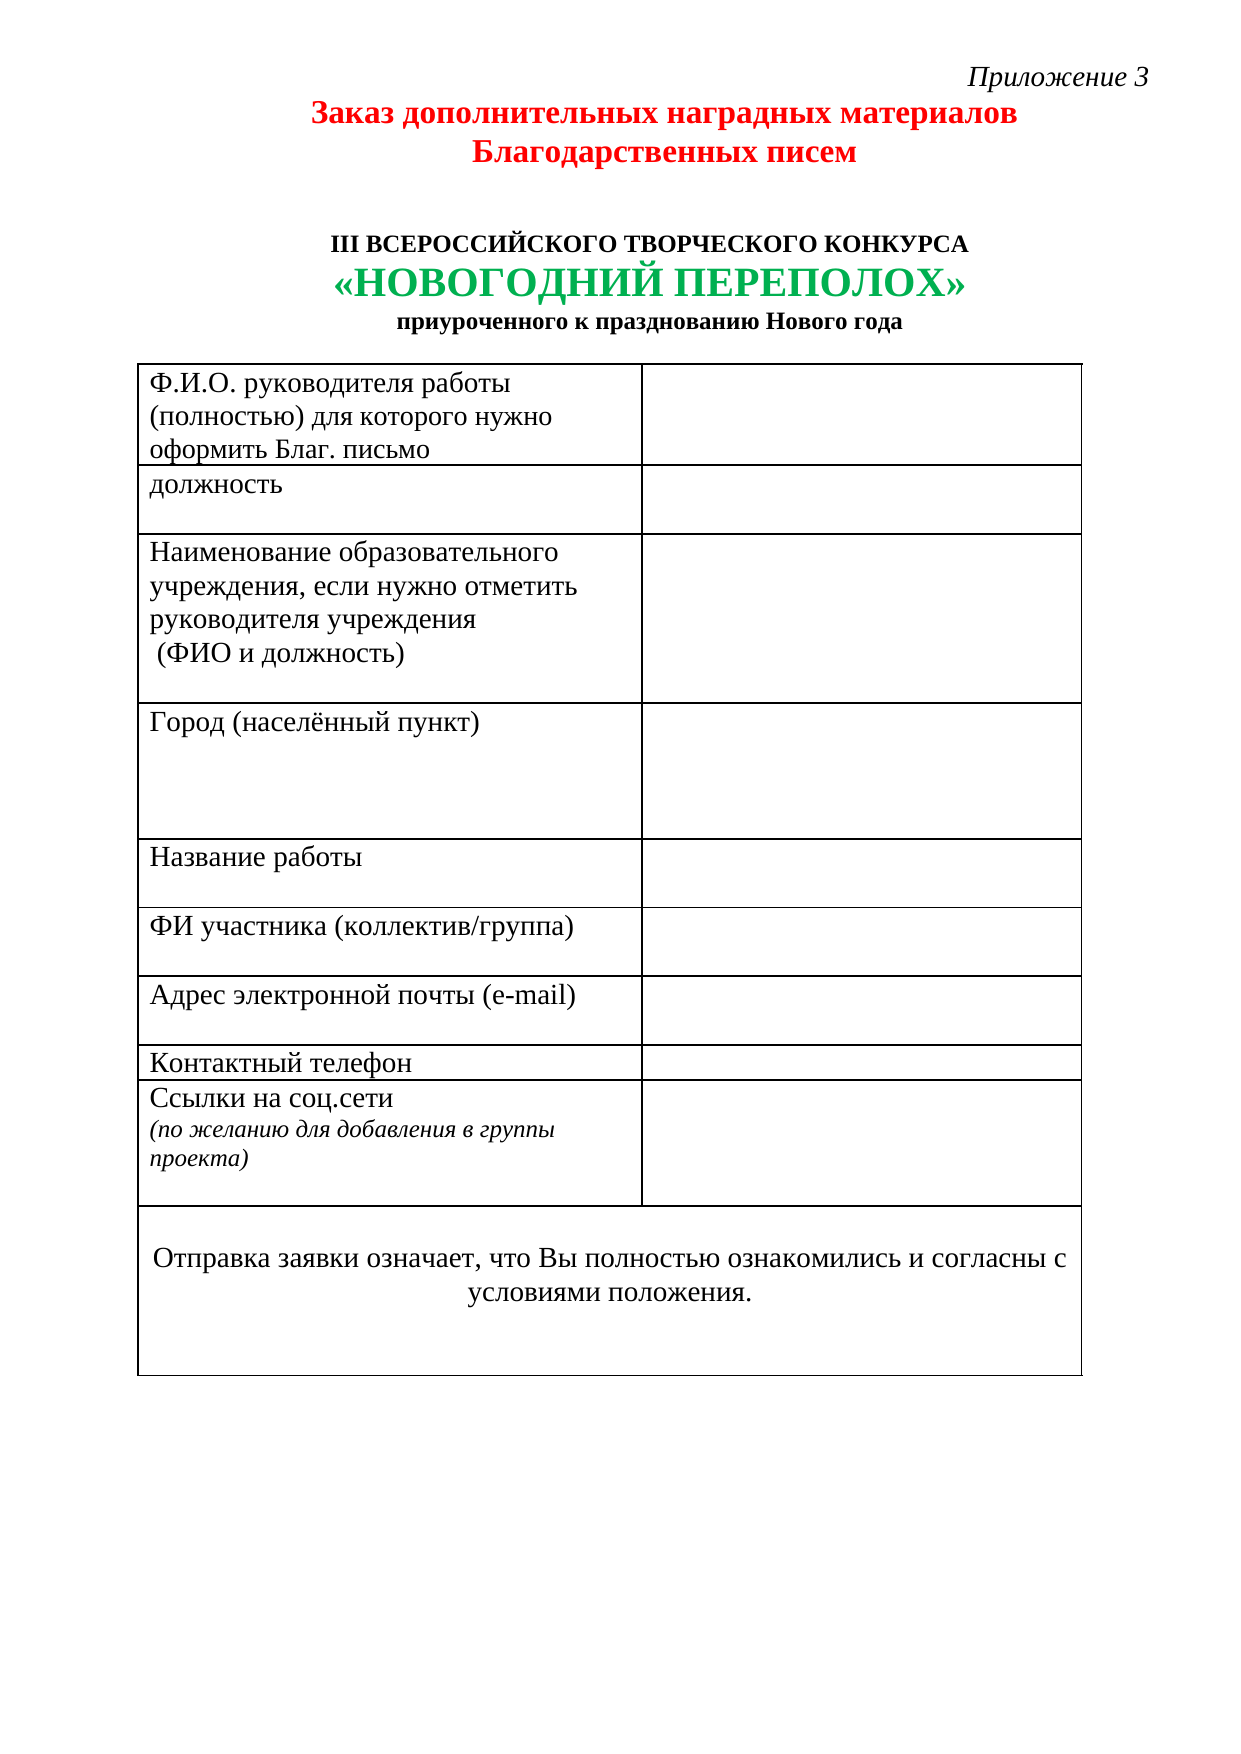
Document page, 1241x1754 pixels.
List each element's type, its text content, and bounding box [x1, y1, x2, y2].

text Приложение 3 [148, 59, 1152, 93]
table_cell Название работы [139, 840, 641, 907]
table_header [643, 365, 1081, 464]
text III ВСЕРОССИЙСКОГО ТВОРЧЕСКОГО КОНКУРСА [148, 229, 1152, 258]
table_cell должность [139, 466, 641, 533]
table_cell [643, 466, 1081, 533]
table_cell [643, 1046, 1081, 1079]
table_cell Наименование образовательного учреждения, если нужно отметить руководителя учреждения (ФИО и должность) [139, 535, 641, 702]
table_cell [643, 704, 1081, 838]
table_cell [643, 908, 1081, 975]
table_cell Отправка заявки означает, что Вы полностью ознакомились и согласны с условиями положения. [139, 1207, 1081, 1374]
table_cell [643, 977, 1081, 1044]
text Благодарственных писем [162, 131, 1152, 169]
table_cell Город (населённый пункт) [139, 704, 641, 838]
text «НОВОГОДНИЙ ПЕРЕПОЛОХ» [148, 258, 1152, 306]
text Заказ дополнительных наградных материалов [162, 93, 1152, 131]
table_cell [643, 1081, 1081, 1205]
table_cell Контактный телефон [139, 1046, 641, 1079]
table_cell ФИ участника (коллектив/группа) [139, 908, 641, 975]
table_cell Ссылки на соц.сети (по желанию для добавления в группы проекта) [139, 1081, 641, 1205]
table_cell [643, 535, 1081, 702]
table_cell Адрес электронной почты (e-mail) [139, 977, 641, 1044]
text приуроченного к празднованию Нового года [148, 306, 1152, 334]
table_header Ф.И.О. руководителя работы (полностью) для которого нужно оформить Благ. письмо [139, 365, 641, 464]
table_cell [643, 840, 1081, 907]
